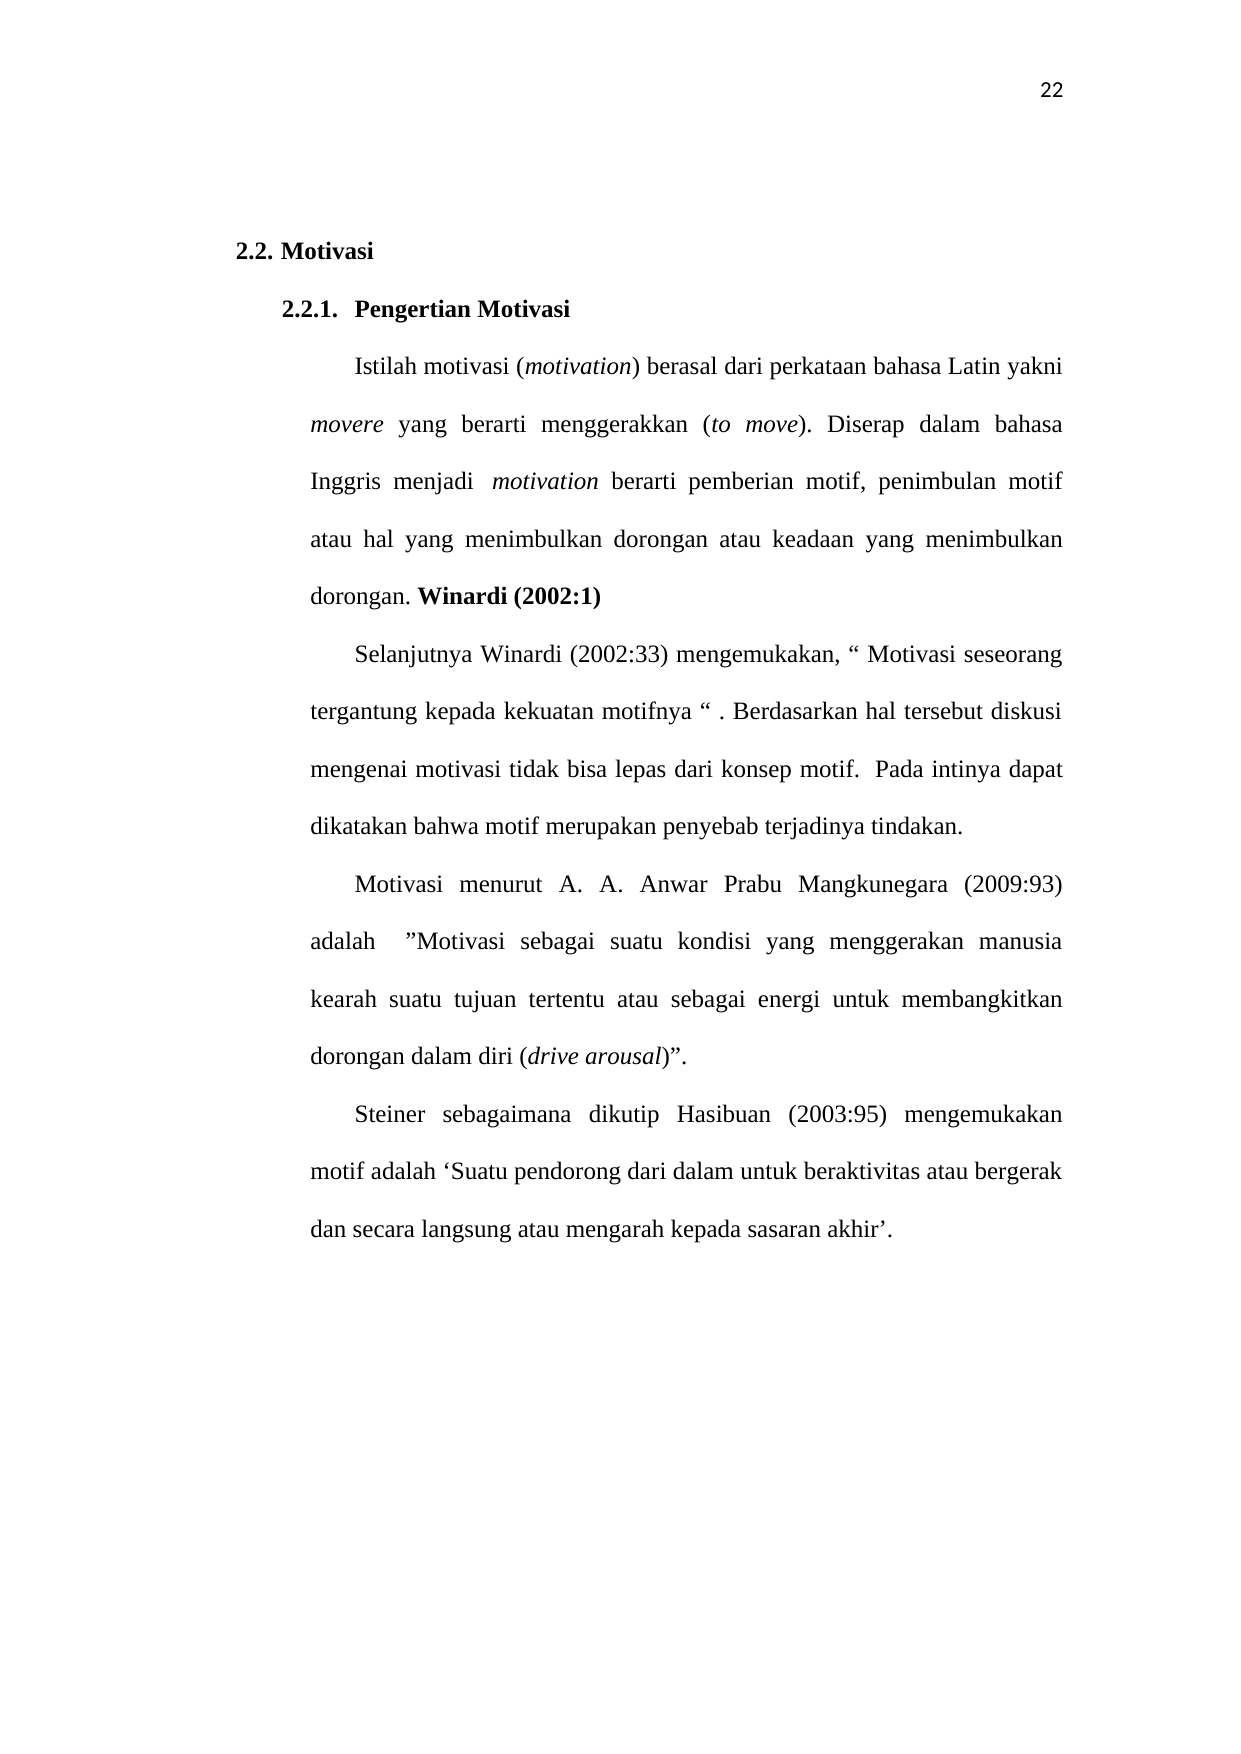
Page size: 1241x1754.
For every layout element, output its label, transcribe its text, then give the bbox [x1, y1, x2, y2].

text Steiner sebagaimana dikutip Hasibuan (2003:95) mengemukakan motif adalah ‘Suatu pendorong dari dalam untuk beraktivitas atau bergerak dan secara langsung atau mengarah kepada sasaran akhir’. [310, 1099, 1063, 1242]
list Pengertian Motivasi [282, 294, 1063, 322]
text Motivasi menurut A. A. Anwar Prabu Mangkunegara (2009:93) adalah ”Motivasi sebagai suatu kondisi yang menggerakan manusia kearah suatu tujuan tertentu atau sebagai energi untuk membangkitkan dorongan dalam diri (drive arousal)”. [310, 869, 1063, 1070]
list Istilah motivasi (motivation) berasal dari perkataan bahasa Latin yakni movere yang berarti menggerakkan (to move). Diserap dalam bahasa Inggris menjadi motivation berarti pemberian motif, penimbulan motif atau hal yang menimbulkan dorongan atau keadaan yang menimbulkan dorongan. Winardi (2002:1) [310, 351, 1063, 610]
list Motivasi [236, 236, 1063, 265]
text Selanjutnya Winardi (2002:33) mengemukakan, “ Motivasi seseorang tergantung kepada kekuatan motifnya “ . Berdasarkan hal tersebut diskusi mengenai motivasi tidak bisa lepas dari konsep motif. Pada intinya dapat dikatakan bahwa motif merupakan penyebab terjadinya tindakan. [292, 639, 1063, 840]
